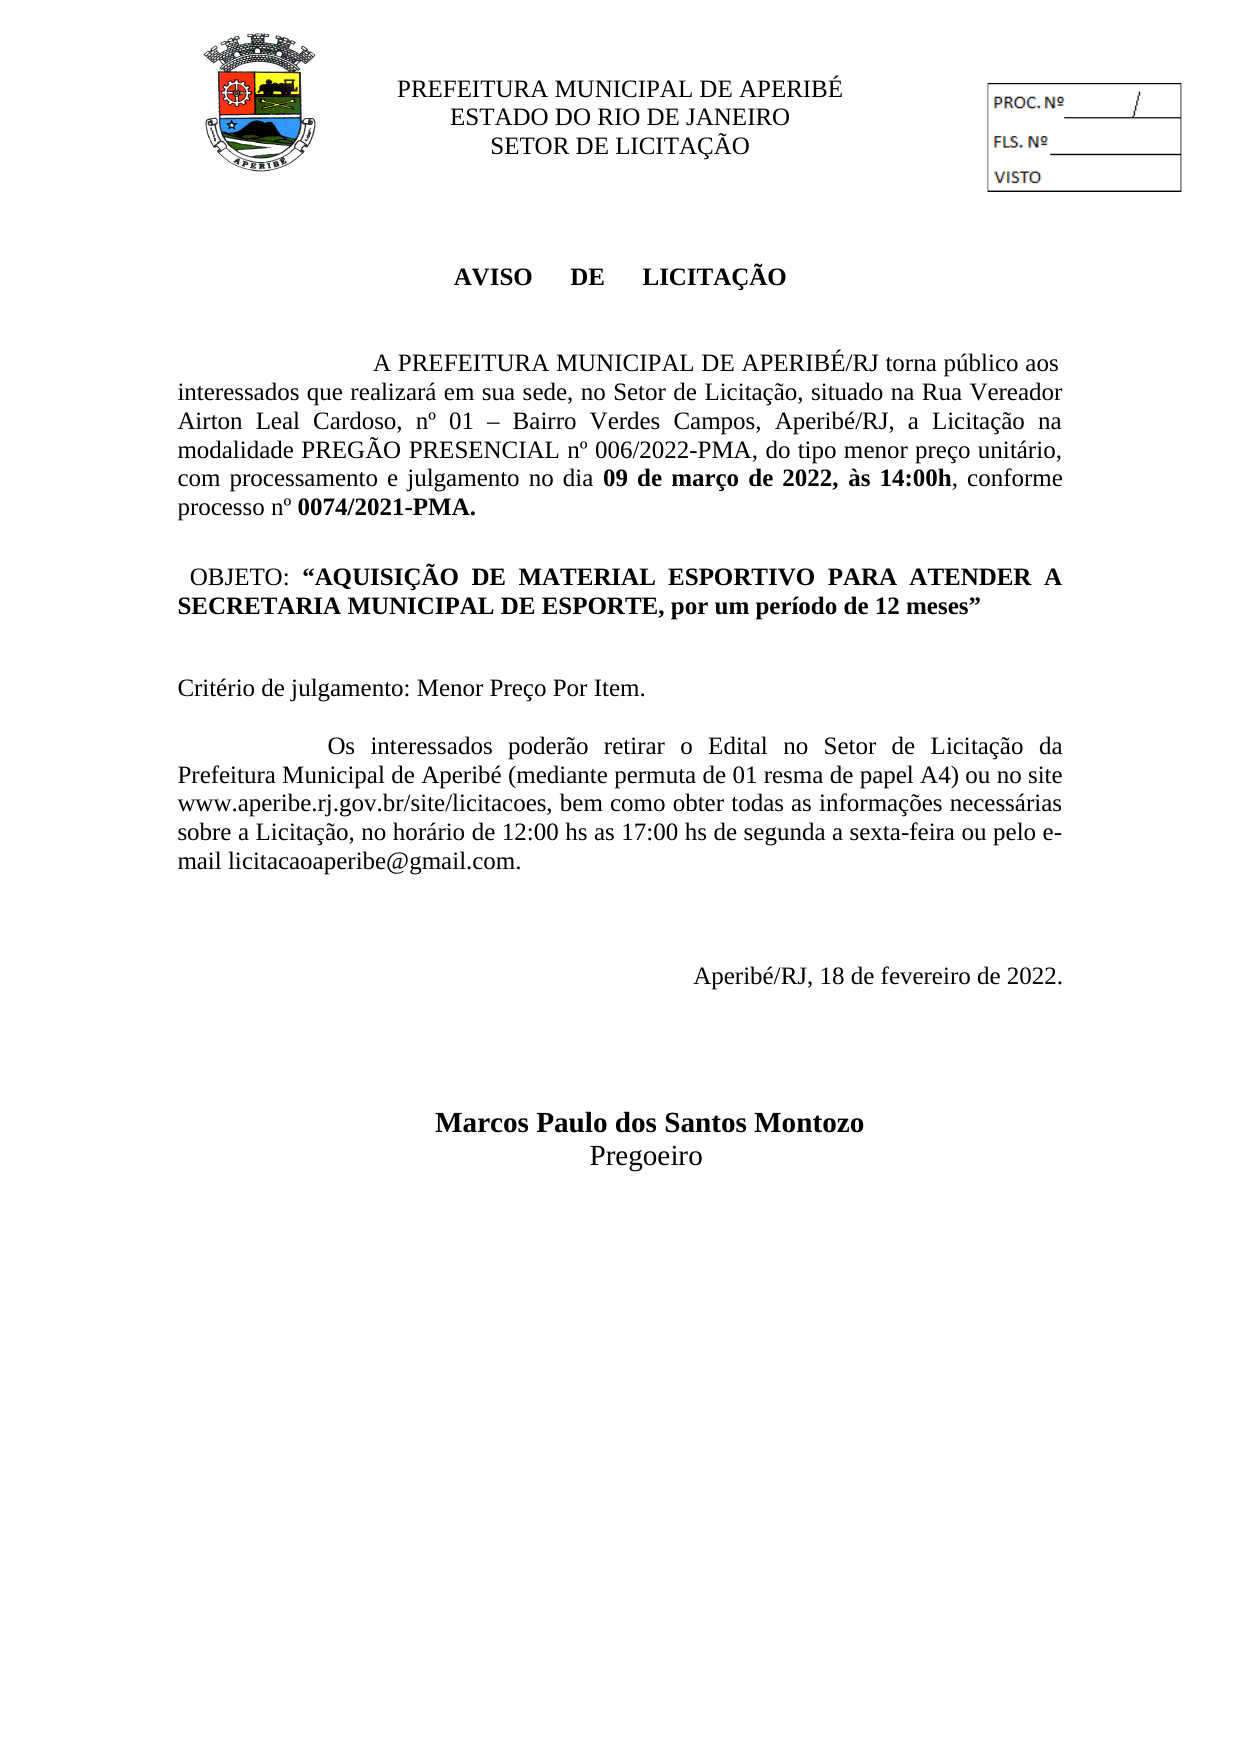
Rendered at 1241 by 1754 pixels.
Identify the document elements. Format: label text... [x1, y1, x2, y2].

text Marcos Paulo dos Santos Montozo [177, 1105, 1115, 1138]
picture [180, 29, 331, 180]
text Os interessados poderão retirar o Edital no Setor de Licitação da Prefeitura Municipal de Aperibé (mediante permuta de 01 resma de papel A4) ou no site www.aperibe.rj.gov.br/site/licitacoes, bem como obter todas as informações necessárias sobre a Licitação, no horário de 12:00 hs as 17:00 hs de segunda a sexta-feira ou pelo e-mail licitacaoaperibe@gmail.com. [177, 731, 1063, 875]
text Pregoeiro [177, 1138, 1115, 1172]
text Critério de julgamento: Menor Preço Por Item. [177, 673, 1063, 702]
text Aperibé/RJ, 18 de fevereiro de 2022. [177, 961, 1063, 990]
picture [987, 83, 1182, 192]
text A PREFEITURA MUNICIPAL DE APERIBÉ/RJ torna público aos interessados que realizará em sua sede, no Setor de Licitação, situado na Rua Vereador Airton Leal Cardoso, nº 01 – Bairro Verdes Campos, Aperibé/RJ, a Licitação na modalidade PREGÃO PRESENCIAL nº 006/2022-PMA, do tipo menor preço unitário, com processamento e julgamento no dia 09 de março de 2022, às 14:00h, conforme processo nº 0074/2021-PMA. [177, 348, 1063, 521]
text AVISO DE LICITAÇÃO [177, 262, 1063, 291]
text OBJETO: “AQUISIÇÃO DE MATERIAL ESPORTIVO PARA ATENDER A SECRETARIA MUNICIPAL DE ESPORTE, por um período de 12 meses” [177, 562, 1063, 620]
